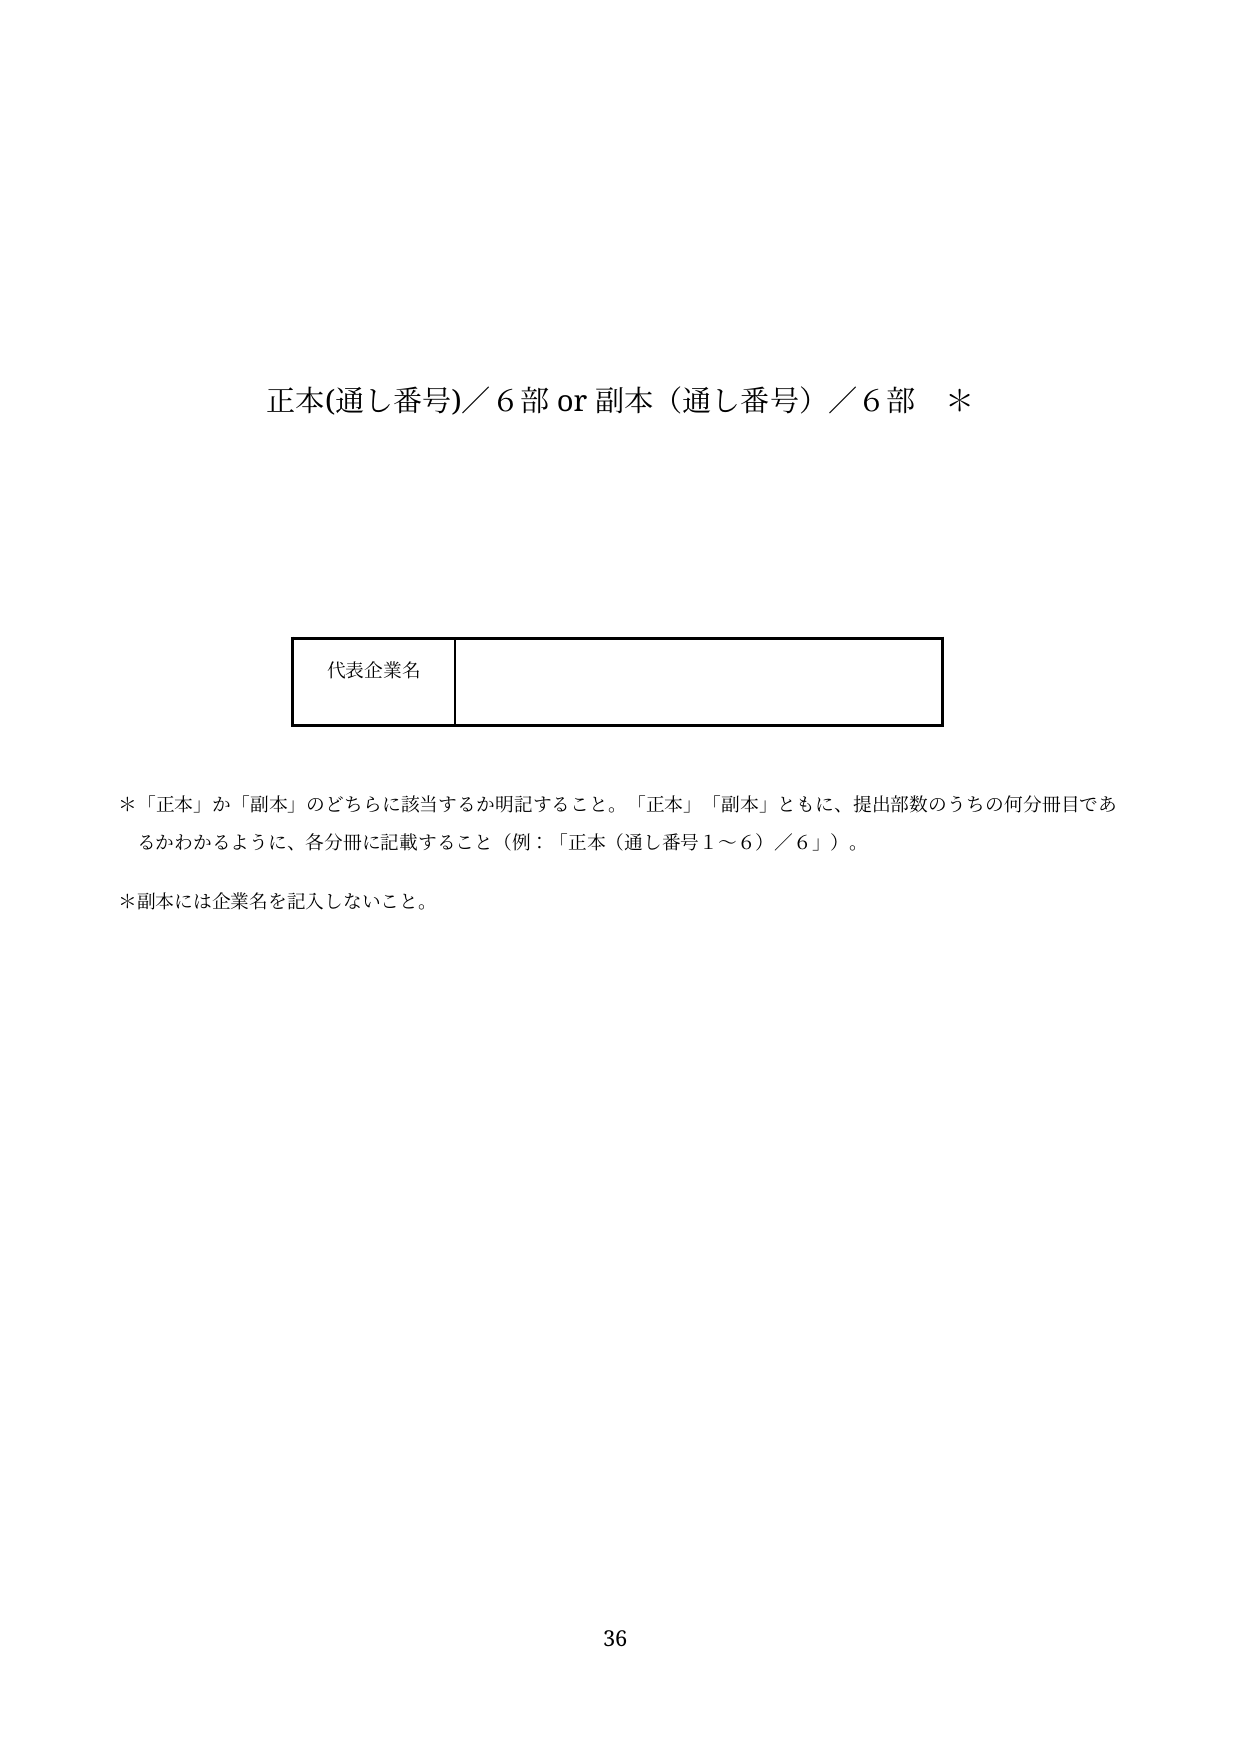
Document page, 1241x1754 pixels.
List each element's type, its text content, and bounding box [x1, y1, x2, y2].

table_header 代表企業名 [294, 640, 454, 724]
text 正本(通し番号)／６部 or 副本（通し番号）／６部 ＊ [118, 366, 1122, 433]
table_header [456, 640, 941, 724]
text ＊副本には企業名を記入しないこと。 [118, 883, 1122, 917]
text ＊「正本」か「副本」のどちらに該当するか明記すること。「正本」「副本」ともに、提出部数のうちの何分冊目であるかわかるように、各分冊に記載すること（例：「正本（通し番号１～６）／６」）。 [118, 786, 1122, 858]
